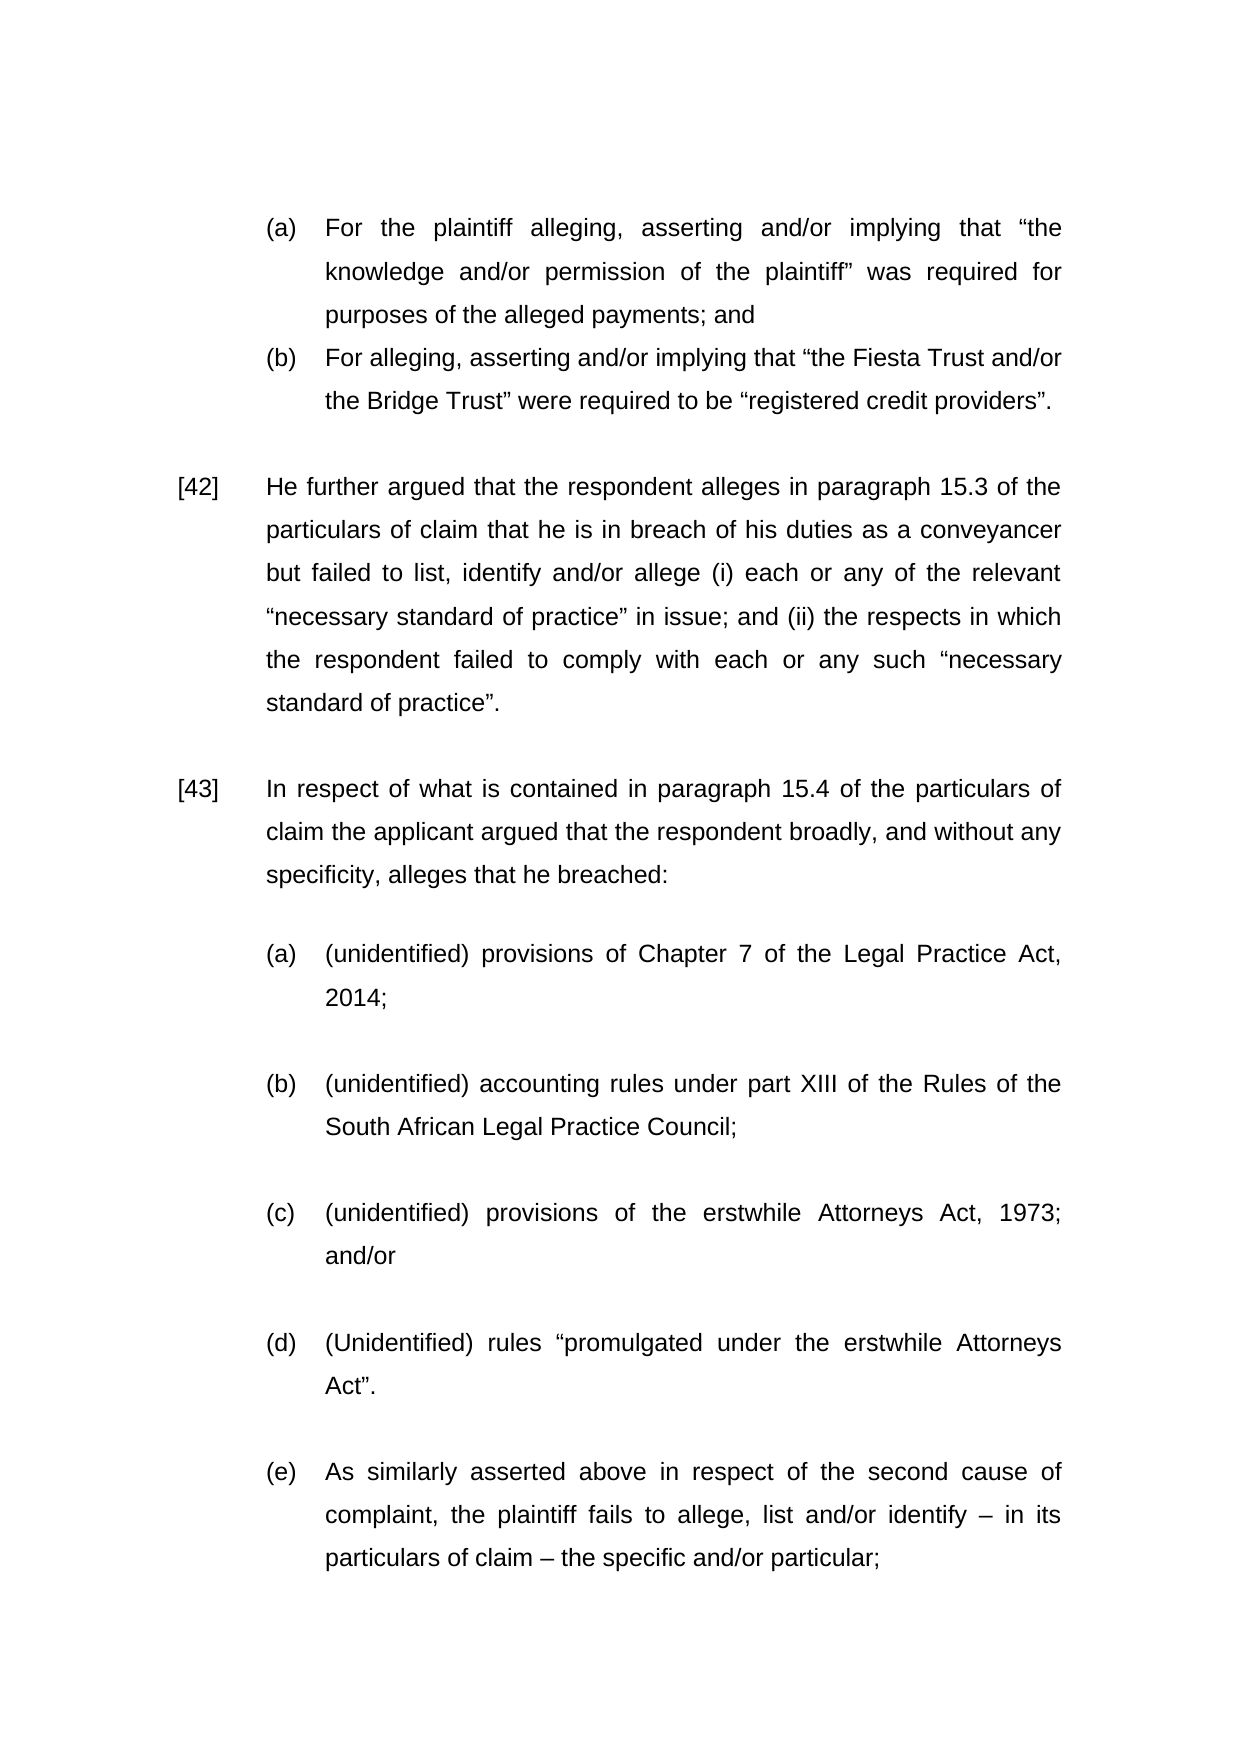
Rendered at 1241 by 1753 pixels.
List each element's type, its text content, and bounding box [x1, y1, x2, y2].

text (a) For the plaintiff alleging, asserting and/or implying that “the knowledge and/or permission of the plaintiff” was required for purposes of the alleged payments; and [266, 213, 1063, 328]
text (e) As similarly asserted above in respect of the second cause of complaint, the plaintiff fails to allege, list and/or identify – in its particulars of claim – the specific and/or particular; [266, 1457, 1063, 1572]
text (d) (Unidentified) rules “promulgated under the erstwhile Attorneys Act”. [266, 1327, 1063, 1399]
text (a) (unidentified) provisions of Chapter 7 of the Legal Practice Act, 2014; [266, 939, 1063, 1011]
text [42] He further argued that the respondent alleges in paragraph 15.3 of the particulars of claim that he is in breach of his duties as a conveyancer but failed to list, identify and/or allege (i) each or any of the relevant “necessary standard of practice” in issue; and (ii) the respects in which the respondent failed to comply with each or any such “necessary standard of practice”. [177, 472, 1063, 717]
text [43] In respect of what is contained in paragraph 15.4 of the particulars of claim the applicant argued that the respondent broadly, and without any specificity, alleges that he breached: [177, 774, 1063, 889]
text (c) (unidentified) provisions of the erstwhile Attorneys Act, 1973; and/or [266, 1198, 1063, 1270]
text (b) (unidentified) accounting rules under part XIII of the Rules of the South African Legal Practice Council; [266, 1069, 1063, 1141]
text (b) For alleging, asserting and/or implying that “the Fiesta Trust and/or the Bridge Trust” were required to be “registered credit providers”. [266, 343, 1063, 415]
